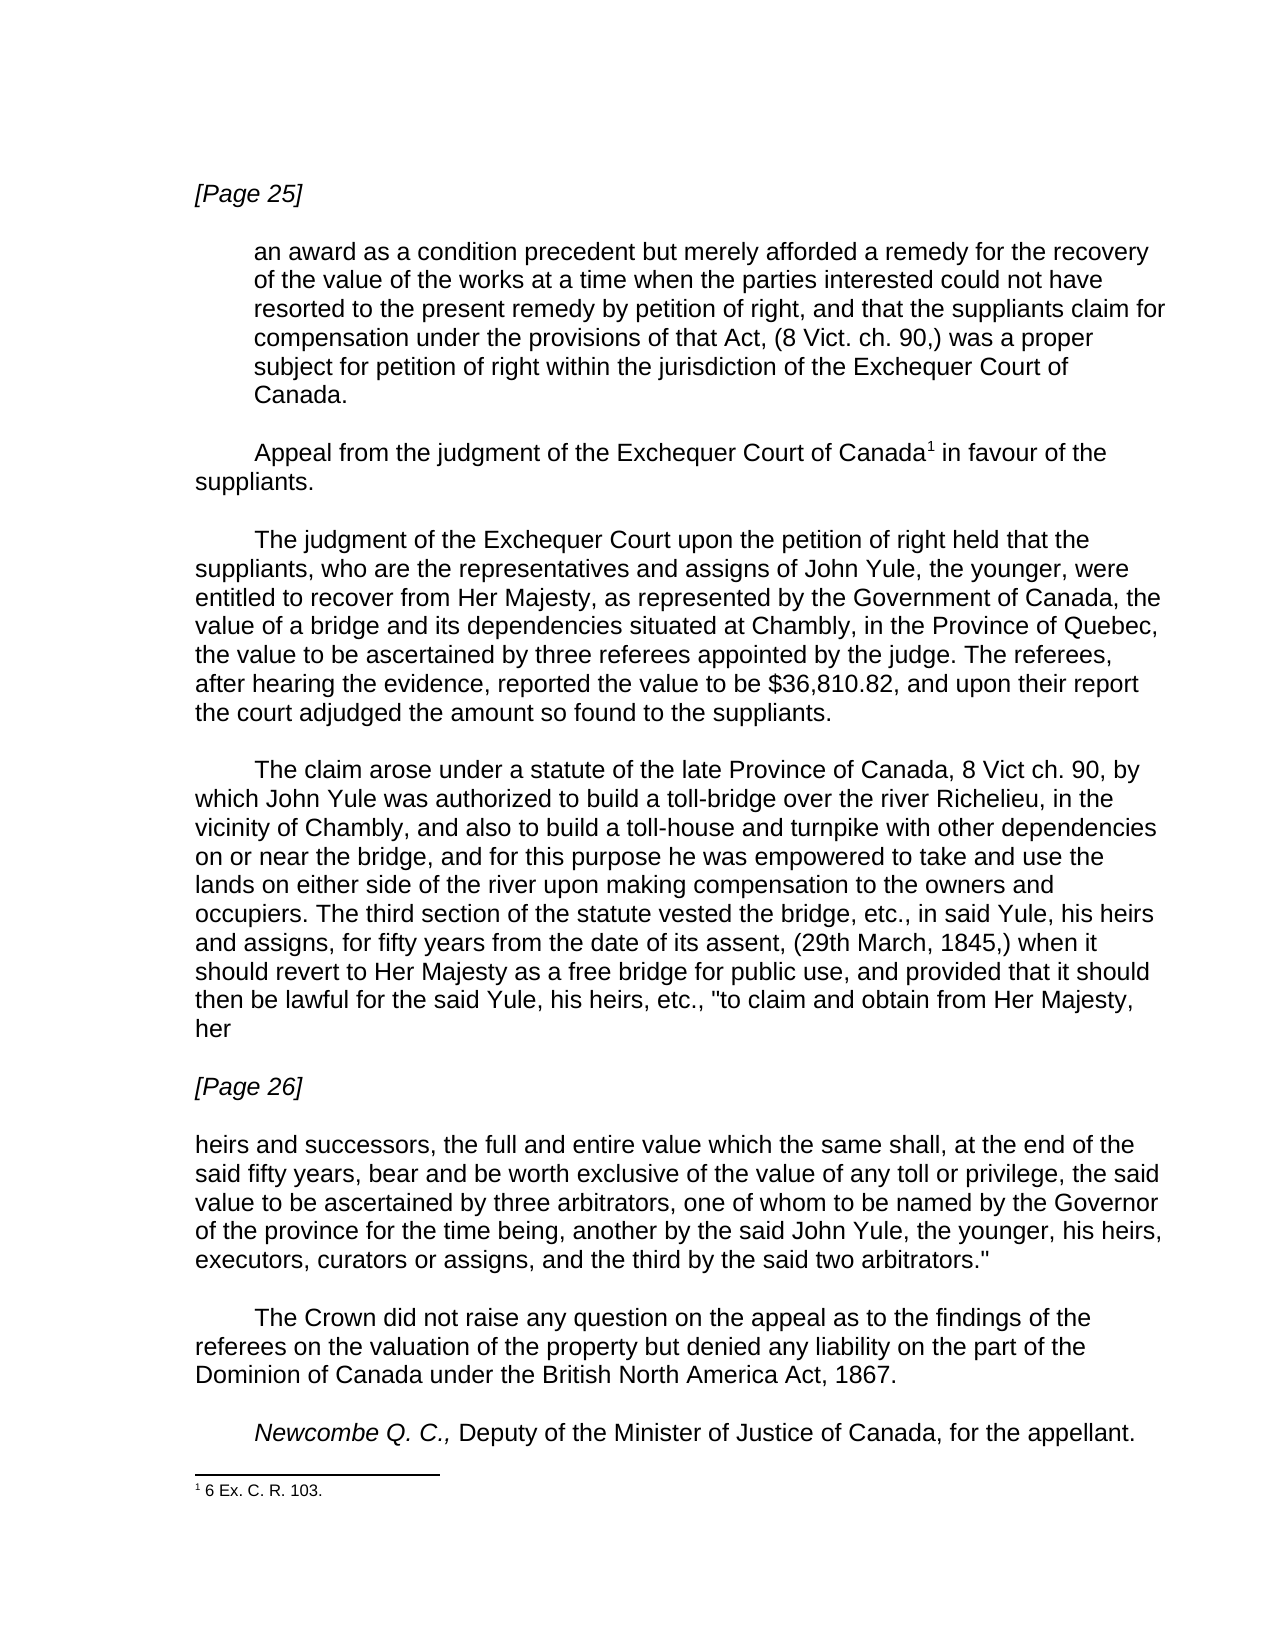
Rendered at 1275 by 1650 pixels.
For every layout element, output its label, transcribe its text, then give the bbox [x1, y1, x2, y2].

text [Page 26] [195, 1072, 1170, 1101]
text heirs and successors, the full and entire value which the same shall, at the end of the said fifty years, bear and be worth exclusive of the value of any toll or privilege, the said value to be ascertained by three arbitrators, one of whom to be named by the Governor of the province for the time being, another by the said John Yule, the younger, his heirs, executors, curators or assigns, and the third by the said two arbitrators." [195, 1130, 1170, 1274]
text an award as a condition precedent but merely afforded a remedy for the recovery of the value of the works at a time when the parties interested could not have resorted to the present remedy by petition of right, and that the suppliants claim for compensation under the provisions of that Act, (8 Vict. ch. 90,) was a proper subject for petition of right within the jurisdiction of the Exchequer Court of Canada. [253, 237, 1170, 409]
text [195, 1418, 1170, 1447]
text The claim arose under a statute of the late Province of Canada, 8 Vict ch. 90, by which John Yule was authorized to build a toll-bridge over the river Richelieu, in the vicinity of Chambly, and also to build a toll-house and turnpike with other dependencies on or near the bridge, and for this purpose he was empowered to take and use the lands on either side of the river upon making compensation to the owners and occupiers. The third section of the statute vested the bridge, etc., in said Yule, his heirs and assigns, for fifty years from the date of its assent, (29th March, 1845,) when it should revert to Her Majesty as a free bridge for public use, and provided that it should then be lawful for the said Yule, his heirs, etc., "to claim and obtain from Her Majesty, her [195, 755, 1170, 1043]
text The Crown did not raise any question on the appeal as to the findings of the referees on the valuation of the property but denied any liability on the part of the Dominion of Canada under the British North America Act, 1867. [195, 1303, 1170, 1389]
text The judgment of the Exchequer Court upon the petition of right held that the suppliants, who are the representatives and assigns of John Yule, the younger, were entitled to recover from Her Majesty, as represented by the Government of Canada, the value of a bridge and its dependencies situated at Chambly, in the Province of Quebec, the value to be ascertained by three referees appointed by the judge. The referees, after hearing the evidence, reported the value to be $36,810.82, and upon their report the court adjudged the amount so found to the suppliants. [195, 525, 1170, 726]
text Appeal from the judgment of the Exchequer Court of Canada in favour of the suppliants. [195, 438, 1170, 496]
text [Page 25] [195, 179, 1170, 207]
